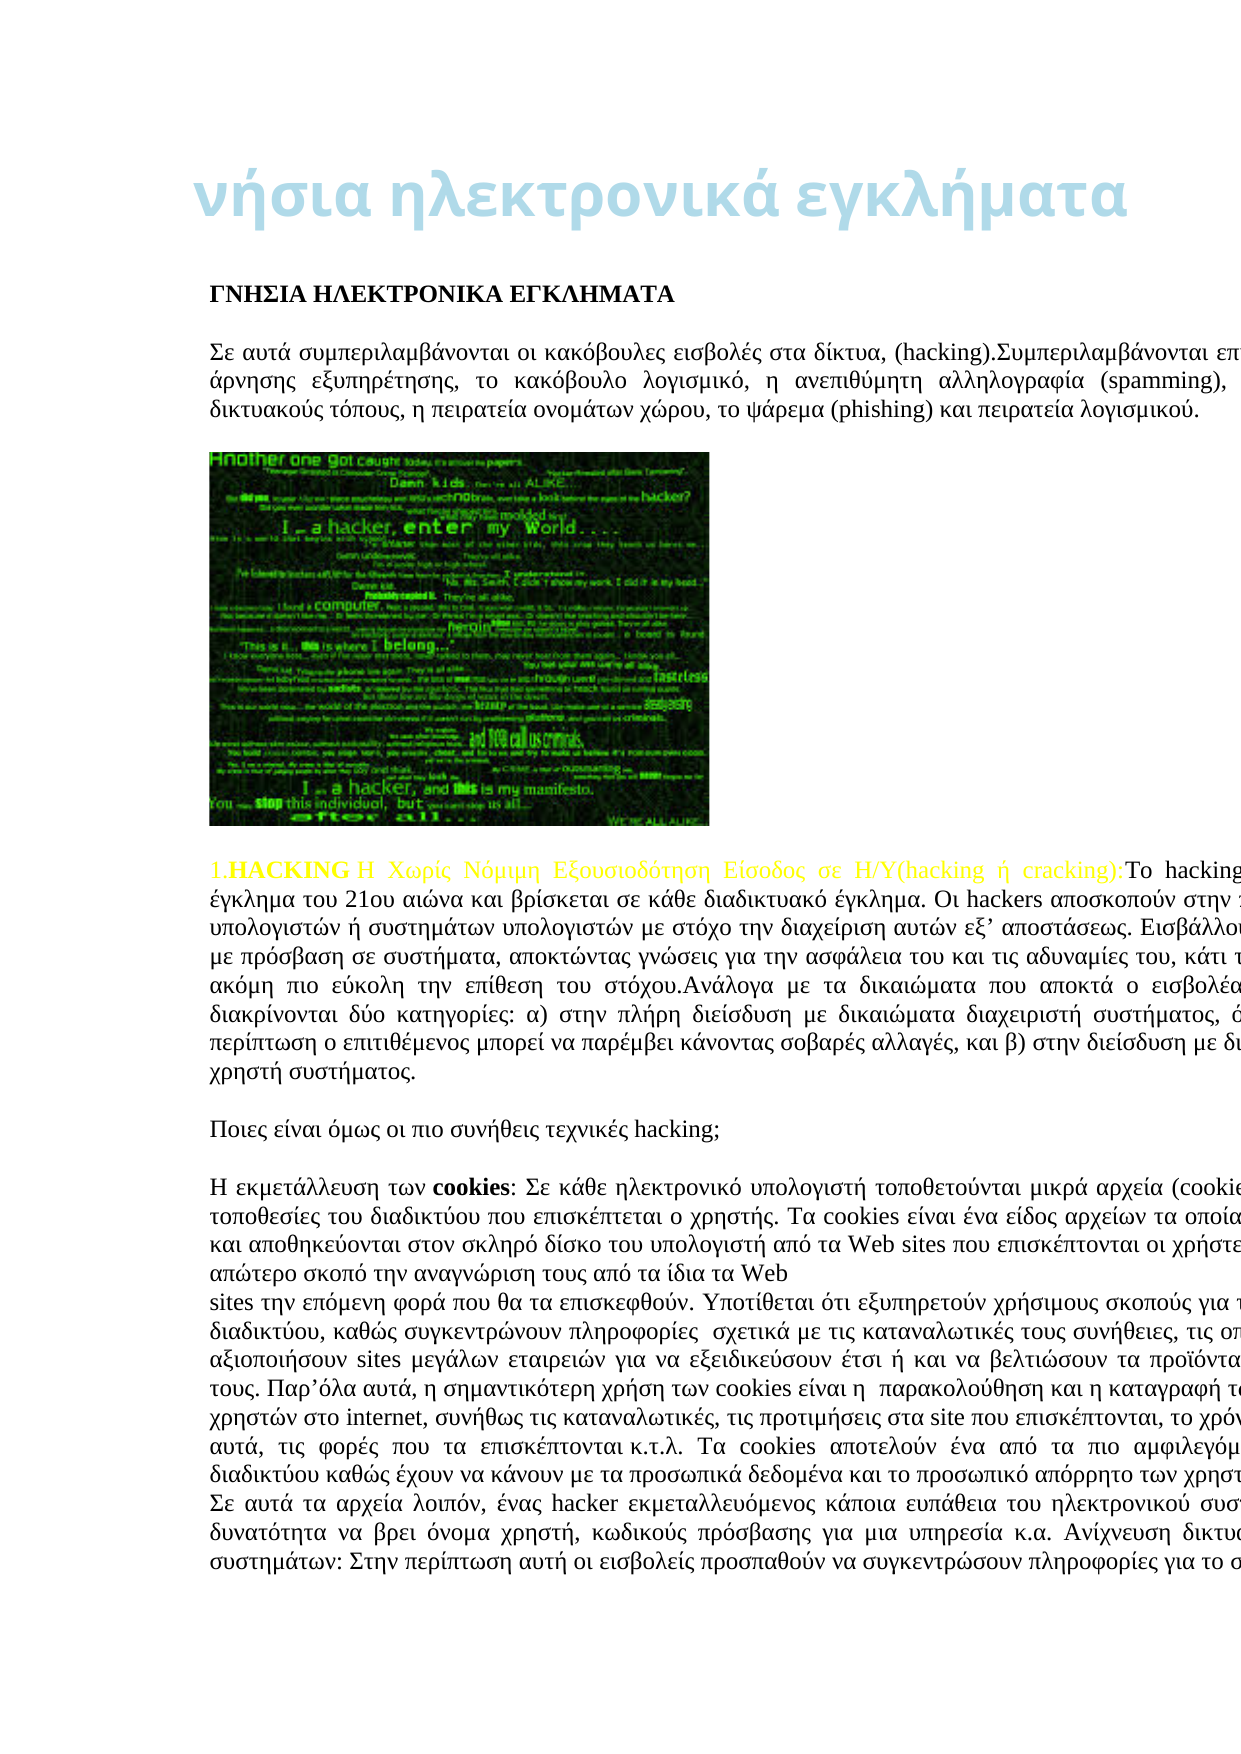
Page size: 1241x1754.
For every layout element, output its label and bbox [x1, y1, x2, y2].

table_header [188, 150, 1240, 1592]
picture [209, 452, 710, 826]
